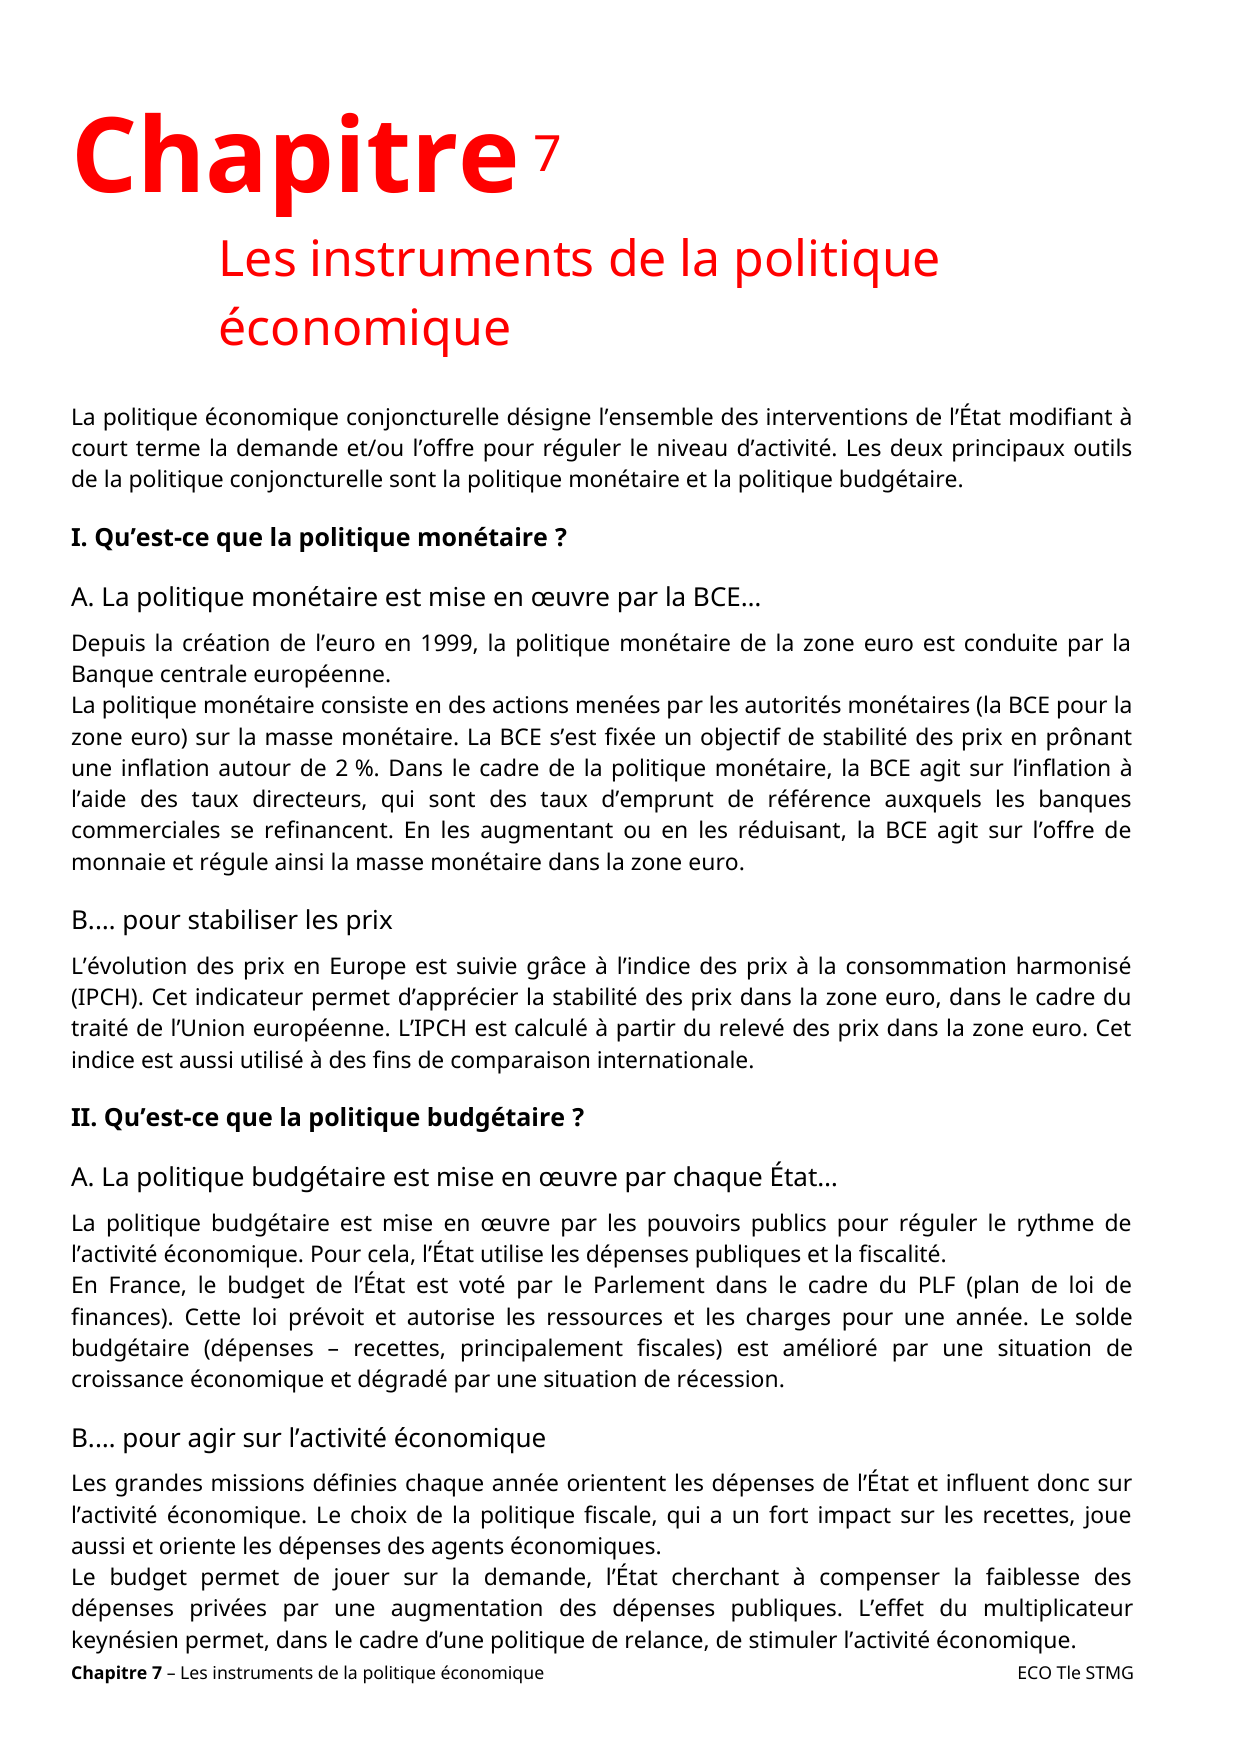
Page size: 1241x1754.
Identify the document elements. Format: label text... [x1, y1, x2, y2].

text Depuis la création de l’euro en 1999, la politique monétaire de la zone euro est conduite par la Banque centrale européenne. [71, 627, 1134, 689]
text B.… pour stabiliser les prix [71, 902, 1134, 937]
text Chapitre 7 Les instruments de la politique économique [71, 81, 1134, 359]
text La politique monétaire consiste en des actions menées par les autorités monétaires (la BCE pour la zone euro) sur la masse monétaire. La BCE s’est fixée un objectif de stabilité des prix en prônant une inflation autour de 2 %. Dans le cadre de la politique monétaire, la BCE agit sur l’inflation à l’aide des taux directeurs, qui sont des taux d’emprunt de référence auxquels les banques commerciales se refinancent. En les augmentant ou en les réduisant, la BCE agit sur l’offre de monnaie et régule ainsi la masse monétaire dans la zone euro. [71, 689, 1134, 877]
text La politique économique conjoncturelle désigne l’ensemble des interventions de l’État modifiant à court terme la demande et/ou l’offre pour réguler le niveau d’activité. Les deux principaux outils de la politique conjoncturelle sont la politique monétaire et la politique budgétaire. [71, 401, 1134, 495]
text A. La politique budgétaire est mise en œuvre par chaque État… [71, 1159, 1134, 1194]
text I. Qu’est-ce que la politique monétaire ? [71, 520, 1134, 554]
text A. La politique monétaire est mise en œuvre par la BCE… [71, 579, 1134, 614]
text II. Qu’est-ce que la politique budgétaire ? [71, 1100, 1134, 1134]
text L’évolution des prix en Europe est suivie grâce à l’indice des prix à la consommation harmonisé (IPCH). Cet indicateur permet d’apprécier la stabilité des prix dans la zone euro, dans le cadre du traité de l’Union européenne. L’IPCH est calculé à partir du relevé des prix dans la zone euro. Cet indice est aussi utilisé à des fins de comparaison internationale. [71, 950, 1134, 1075]
text En France, le budget de l’État est voté par le Parlement dans le cadre du PLF (plan de loi de finances). Cette loi prévoit et autorise les ressources et les charges pour une année. Le solde budgétaire (dépenses – recettes, principalement fiscales) est amélioré par une situation de croissance économique et dégradé par une situation de récession. [71, 1269, 1134, 1394]
text Les grandes missions définies chaque année orientent les dépenses de l’État et influent donc sur l’activité économique. Le choix de la politique fiscale, qui a un fort impact sur les recettes, joue aussi et oriente les dépenses des agents économiques. [71, 1467, 1134, 1561]
text La politique budgétaire est mise en œuvre par les pouvoirs publics pour réguler le rythme de l’activité économique. Pour cela, l’État utilise les dépenses publiques et la fiscalité. [71, 1207, 1134, 1269]
text B.… pour agir sur l’activité économique [71, 1419, 1134, 1455]
text Le budget permet de jouer sur la demande, l’État cherchant à compenser la faiblesse des dépenses privées par une augmentation des dépenses publiques. L’effet du multiplicateur keynésien permet, dans le cadre d’une politique de relance, de stimuler l’activité économique. [71, 1561, 1134, 1655]
